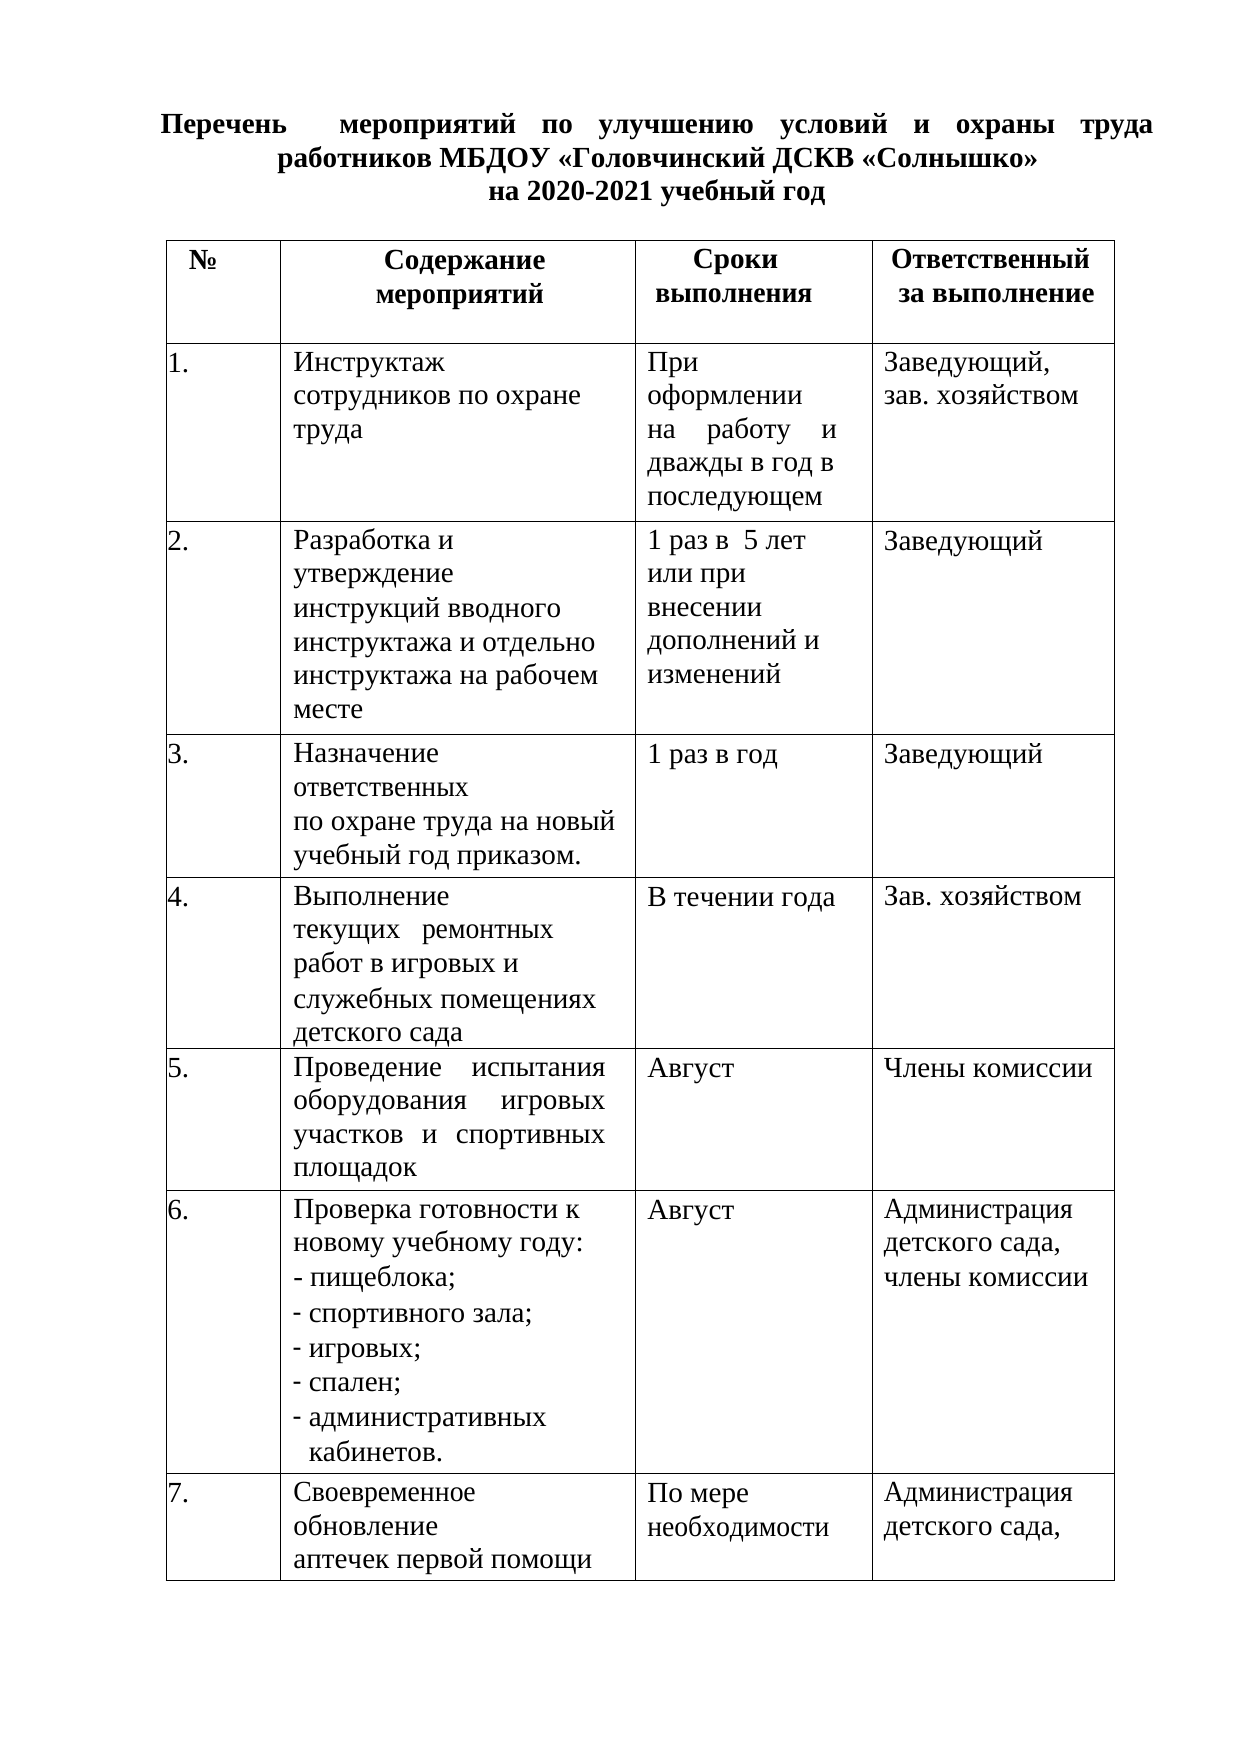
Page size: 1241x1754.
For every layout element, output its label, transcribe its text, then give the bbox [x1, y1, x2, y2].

table_cell 1 раз в 5 лет или при внесении дополнений и изменений [636, 522, 872, 734]
table_cell Своевременное обновление аптечек первой помощи [281, 1474, 635, 1580]
table_cell Инструктаж сотрудников по охране труда [281, 344, 635, 521]
table_cell 1 раз в год [636, 735, 872, 877]
table_cell В течении года [636, 878, 872, 1048]
table_cell Зав. хозяйством [873, 878, 1114, 1048]
table_cell 2. [167, 522, 280, 734]
table_cell Проверка готовности к новому учебному году: - пищеблока; спортивного зала; игровых; спален; административных кабинетов. [281, 1191, 635, 1473]
text на 2020-2021 учебный год [154, 173, 1159, 207]
table_cell Проведение испытания оборудования игровых участков и спортивных площадок [281, 1049, 635, 1190]
table_cell Администрация детского сада, члены комиссии [873, 1191, 1114, 1473]
table_cell Разработка и утверждение инструкций вводного инструктажа и отдельно инструктажа на рабочем месте [281, 522, 635, 734]
table_cell 4. [167, 878, 280, 1048]
table_cell Члены комиссии [873, 1049, 1114, 1190]
table_header № [167, 241, 280, 343]
table_cell Заведующий, зав. хозяйством [873, 344, 1114, 521]
table_cell 3. [167, 735, 280, 877]
table_cell По мере необходимости [636, 1474, 872, 1580]
text Перечень мероприятий по улучшению условий и охраны труда работников МБДОУ «Головчинский ДСКВ «Солнышко» [154, 106, 1159, 173]
table_cell 6. [167, 1191, 280, 1473]
table_header Ответственный за выполнение [873, 241, 1114, 343]
table_header Содержание мероприятий [281, 241, 635, 343]
table_cell Назначение ответственных по охране труда на новый учебный год приказом. [281, 735, 635, 877]
table_cell 5. [167, 1049, 280, 1190]
table_cell 7. [167, 1474, 280, 1580]
table_cell При оформлении на работу и дважды в год в последующем [636, 344, 872, 521]
table_cell Выполнение текущих ремонтных работ в игровых и служебных помещениях детского сада [281, 878, 635, 1048]
table_cell Заведующий [873, 522, 1114, 734]
table_cell 1. [167, 344, 280, 521]
table_cell Август [636, 1049, 872, 1190]
table_cell Администрация детского сада, [873, 1474, 1114, 1580]
table_cell Заведующий [873, 735, 1114, 877]
table_header Сроки выполнения [636, 241, 872, 343]
table_cell Август [636, 1191, 872, 1473]
